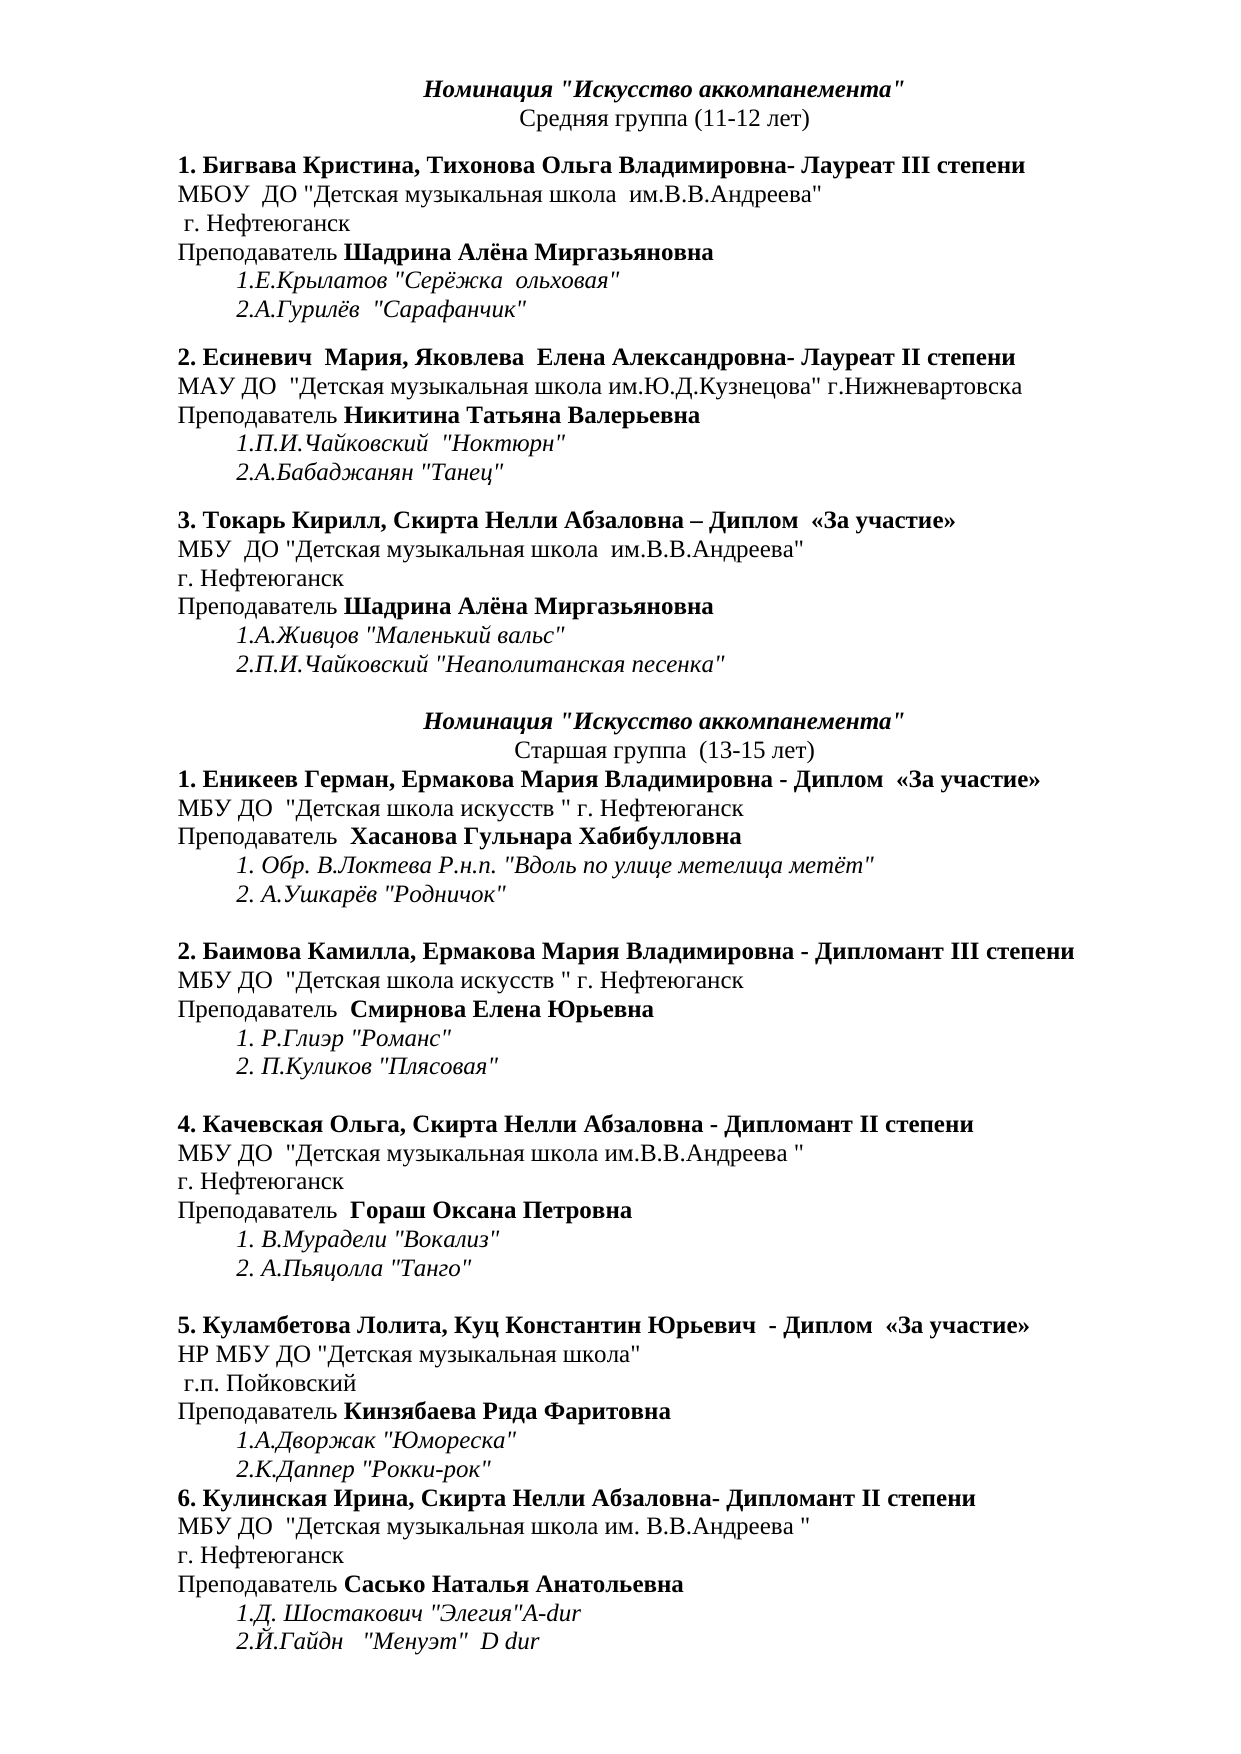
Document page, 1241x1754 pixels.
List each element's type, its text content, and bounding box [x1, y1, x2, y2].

text Преподаватель Никитина Татьяна Валерьевна [177, 400, 1152, 428]
text 3. Токарь Кирилл, Скирта Нелли Абзаловна – Диплом «За участие» [177, 505, 1152, 534]
text Номинация "Искусство аккомпанемента" [177, 74, 1152, 103]
text Преподаватель Сасько Наталья Анатольевна [177, 1569, 1152, 1598]
text Преподаватель Смирнова Елена Юрьевна [177, 994, 1152, 1023]
text 2.П.И.Чайковский "Неаполитанская песенка" [236, 649, 1152, 678]
text 1.П.И.Чайковский "Ноктюрн" [236, 428, 1152, 457]
text г. Нефтеюганск [177, 563, 1152, 591]
text Преподаватель Хасанова Гульнара Хабибулловна [177, 821, 1152, 850]
text г. Нефтеюганск [177, 1540, 1152, 1569]
list Средняя группа (11-12 лет) [177, 103, 1152, 131]
text 2. А.Ушкарёв "Родничок" [177, 879, 1152, 908]
text МБУ ДО "Детская музыкальная школа им.В.В.Андреева" [177, 534, 1152, 563]
text 1. Бигвава Кристина, Тихонова Ольга Владимировна- Лауреат III степени [177, 151, 1152, 179]
text Преподаватель Кинзябаева Рида Фаритовна [177, 1396, 1152, 1425]
text 1.Д. Шостакович "Элегия"A-dur [236, 1598, 1152, 1626]
text 1. В.Мурадели "Вокализ" [177, 1224, 1152, 1253]
text 2.А.Бабаджанян "Танец" [236, 457, 1152, 486]
text 2. Баимова Камилла, Ермакова Мария Владимировна - Дипломант III степени [177, 936, 1152, 965]
text 2. П.Куликов "Плясовая" [177, 1051, 1152, 1080]
text НР МБУ ДО "Детская музыкальная школа" [177, 1339, 1152, 1368]
text 2. Есиневич Мария, Яковлева Елена Александровна- Лауреат II степени [177, 342, 1152, 371]
text 1.А.Живцов "Маленький вальс" [236, 620, 1152, 649]
text 1.Е.Крылатов "Серёжка ольховая" [236, 266, 1152, 294]
text 2.Й.Гайдн "Менуэт" D dur [236, 1626, 1152, 1655]
list Старшая группа (13-15 лет) [177, 735, 1152, 764]
text Преподаватель Гораш Оксана Петровна [177, 1195, 1152, 1224]
text 2.К.Даппер "Рокки-рок" [236, 1454, 1152, 1483]
text 4. Качевская Ольга, Скирта Нелли Абзаловна - Дипломант II степени [177, 1109, 1152, 1138]
text МБУ ДО "Детская школа искусств " г. Нефтеюганск [177, 965, 1152, 994]
text Преподаватель Шадрина Алёна Миргазьяновна [177, 591, 1152, 620]
text 2. А.Пьяцолла "Танго" [177, 1253, 1152, 1281]
text 1. Р.Глиэр "Романс" [177, 1023, 1152, 1051]
text 2.А.Гурилёв "Сарафанчик" [236, 294, 1152, 323]
text 1.А.Дворжак "Юмореска" [236, 1425, 1152, 1454]
text МБУ ДО "Детская музыкальная школа им.В.В.Андреева " [177, 1138, 1152, 1166]
text МБУ ДО "Детская школа искусств " г. Нефтеюганск [177, 793, 1152, 821]
text г.п. Пойковский [177, 1368, 1152, 1396]
text МБУ ДО "Детская музыкальная школа им. В.В.Андреева " [177, 1511, 1152, 1540]
text 1. Еникеев Герман, Ермакова Мария Владимировна - Диплом «За участие» [177, 764, 1152, 793]
text г. Нефтеюганск [177, 1166, 1152, 1195]
text МБОУ ДО "Детская музыкальная школа им.В.В.Андреева" [177, 179, 1152, 208]
text 6. Кулинская Ирина, Скирта Нелли Абзаловна- Дипломант II степени [177, 1483, 1152, 1511]
text МАУ ДО "Детская музыкальная школа им.Ю.Д.Кузнецова" г.Нижневартовска [177, 371, 1152, 400]
text 1. Обр. В.Локтева Р.н.п. "Вдоль по улице метелица метёт" [177, 850, 1152, 879]
text г. Нефтеюганск [177, 208, 1152, 237]
text 5. Куламбетова Лолита, Куц Константин Юрьевич - Диплом «За участие» [177, 1310, 1152, 1339]
text Номинация "Искусство аккомпанемента" [177, 706, 1152, 735]
text Преподаватель Шадрина Алёна Миргазьяновна [177, 237, 1152, 266]
